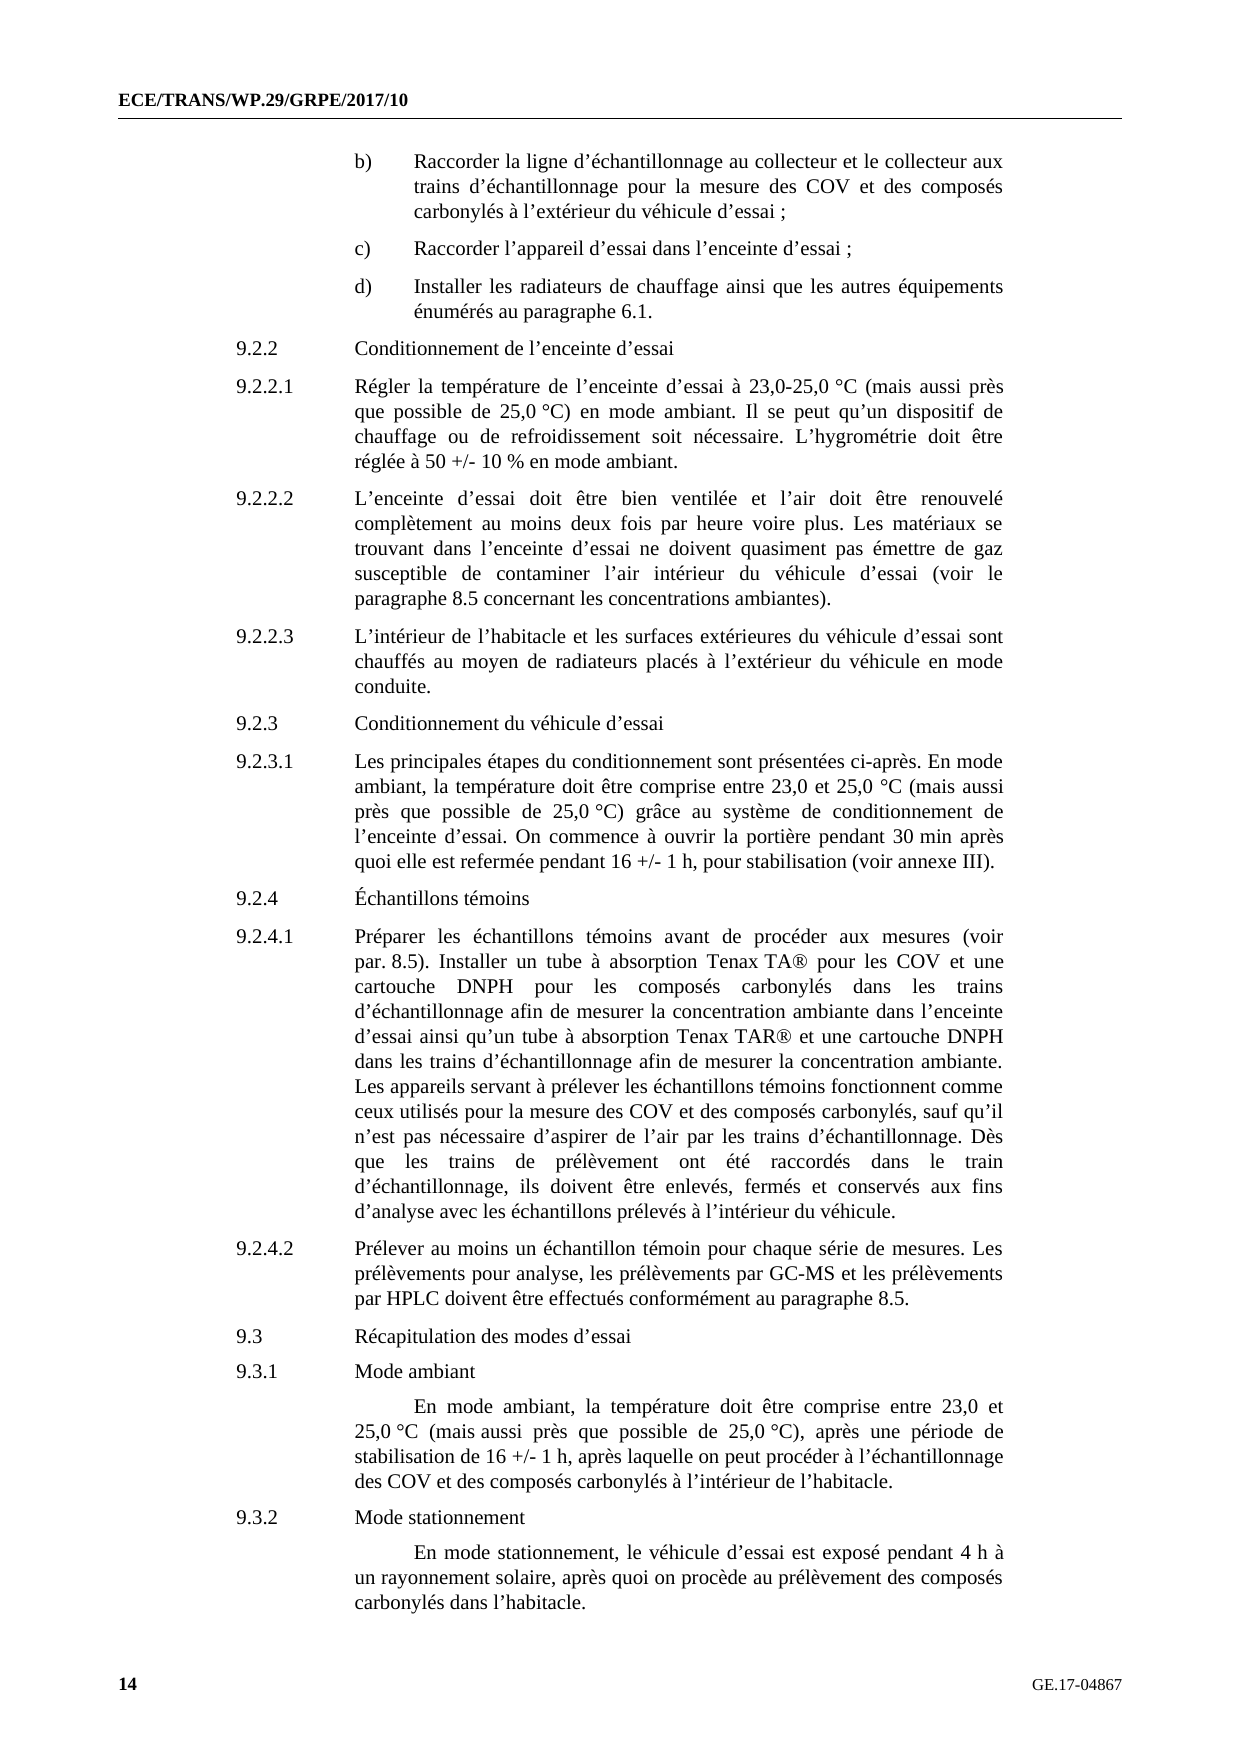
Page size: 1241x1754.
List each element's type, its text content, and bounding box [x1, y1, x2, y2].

text 9.3.1 Mode ambiant [236, 1358, 1004, 1383]
text c) Raccorder l’appareil d’essai dans l’enceinte d’essai ; [354, 235, 1004, 260]
text 9.2.3 Conditionnement du véhicule d’essai [236, 710, 1004, 735]
text d) Installer les radiateurs de chauffage ainsi que les autres équipements énumérés au paragraphe 6.1. [354, 273, 1004, 323]
text 9.2.2.2 L’enceinte d’essai doit être bien ventilée et l’air doit être renouvelé complètement au moins deux fois par heure voire plus. Les matériaux se trouvant dans l’enceinte d’essai ne doivent quasiment pas émettre de gaz susceptible de contaminer l’air intérieur du véhicule d’essai (voir le paragraphe 8.5 concernant les concentrations ambiantes). [236, 485, 1004, 610]
text 9.2.2.3 L’intérieur de l’habitacle et les surfaces extérieures du véhicule d’essai sont chauffés au moyen de radiateurs placés à l’extérieur du véhicule en mode conduite. [236, 623, 1004, 698]
text 9.2.4 Échantillons témoins [236, 885, 1004, 910]
text b) Raccorder la ligne d’échantillonnage au collecteur et le collecteur aux trains d’échantillonnage pour la mesure des COV et des composés carbonylés à l’extérieur du véhicule d’essai ; [354, 148, 1004, 223]
text En mode ambiant, la température doit être comprise entre 23,0 et 25,0 °C (mais aussi près que possible de 25,0 °C), après une période de stabilisation de 16 +/- 1 h, après laquelle on peut procéder à l’échantillonnage des COV et des composés carbonylés à l’intérieur de l’habitacle. [354, 1393, 1004, 1493]
text 9.2.2.1 Régler la température de l’enceinte d’essai à 23,0-25,0 °C (mais aussi près que possible de 25,0 °C) en mode ambiant. Il se peut qu’un dispositif de chauffage ou de refroidissement soit nécessaire. L’hygrométrie doit être réglée à 50 +/- 10 % en mode ambiant. [236, 373, 1004, 473]
text 9.3 Récapitulation des modes d’essai [236, 1323, 1004, 1348]
text En mode stationnement, le véhicule d’essai est exposé pendant 4 h à un rayonnement solaire, après quoi on procède au prélèvement des composés carbonylés dans l’habitacle. [354, 1539, 1004, 1614]
text 9.3.2 Mode stationnement [236, 1504, 1004, 1529]
text 9.2.4.1 Préparer les échantillons témoins avant de procéder aux mesures (voir par. 8.5). Installer un tube à absorption Tenax TA® pour les COV et une cartouche DNPH pour les composés carbonylés dans les trains d’échantillonnage afin de mesurer la concentration ambiante dans l’enceinte d’essai ainsi qu’un tube à absorption Tenax TAR® et une cartouche DNPH dans les trains d’échantillonnage afin de mesurer la concentration ambiante. Les appareils servant à prélever les échantillons témoins fonctionnent comme ceux utilisés pour la mesure des COV et des composés carbonylés, sauf qu’il n’est pas nécessaire d’aspirer de l’air par les trains d’échantillonnage. Dès que les trains de prélèvement ont été raccordés dans le train d’échantillonnage, ils doivent être enlevés, fermés et conservés aux fins d’analyse avec les échantillons prélevés à l’intérieur du véhicule. [236, 923, 1004, 1223]
text 9.2.4.2 Prélever au moins un échantillon témoin pour chaque série de mesures. Les prélèvements pour analyse, les prélèvements par GC-MS et les prélèvements par HPLC doivent être effectués conformément au paragraphe 8.5. [236, 1235, 1004, 1310]
text 9.2.3.1 Les principales étapes du conditionnement sont présentées ci-après. En mode ambiant, la température doit être comprise entre 23,0 et 25,0 °C (mais aussi près que possible de 25,0 °C) grâce au système de conditionnement de l’enceinte d’essai. On commence à ouvrir la portière pendant 30 min après quoi elle est refermée pendant 16 +/- 1 h, pour stabilisation (voir annexe III). [236, 748, 1004, 873]
text 9.2.2 Conditionnement de l’enceinte d’essai [236, 335, 1004, 360]
